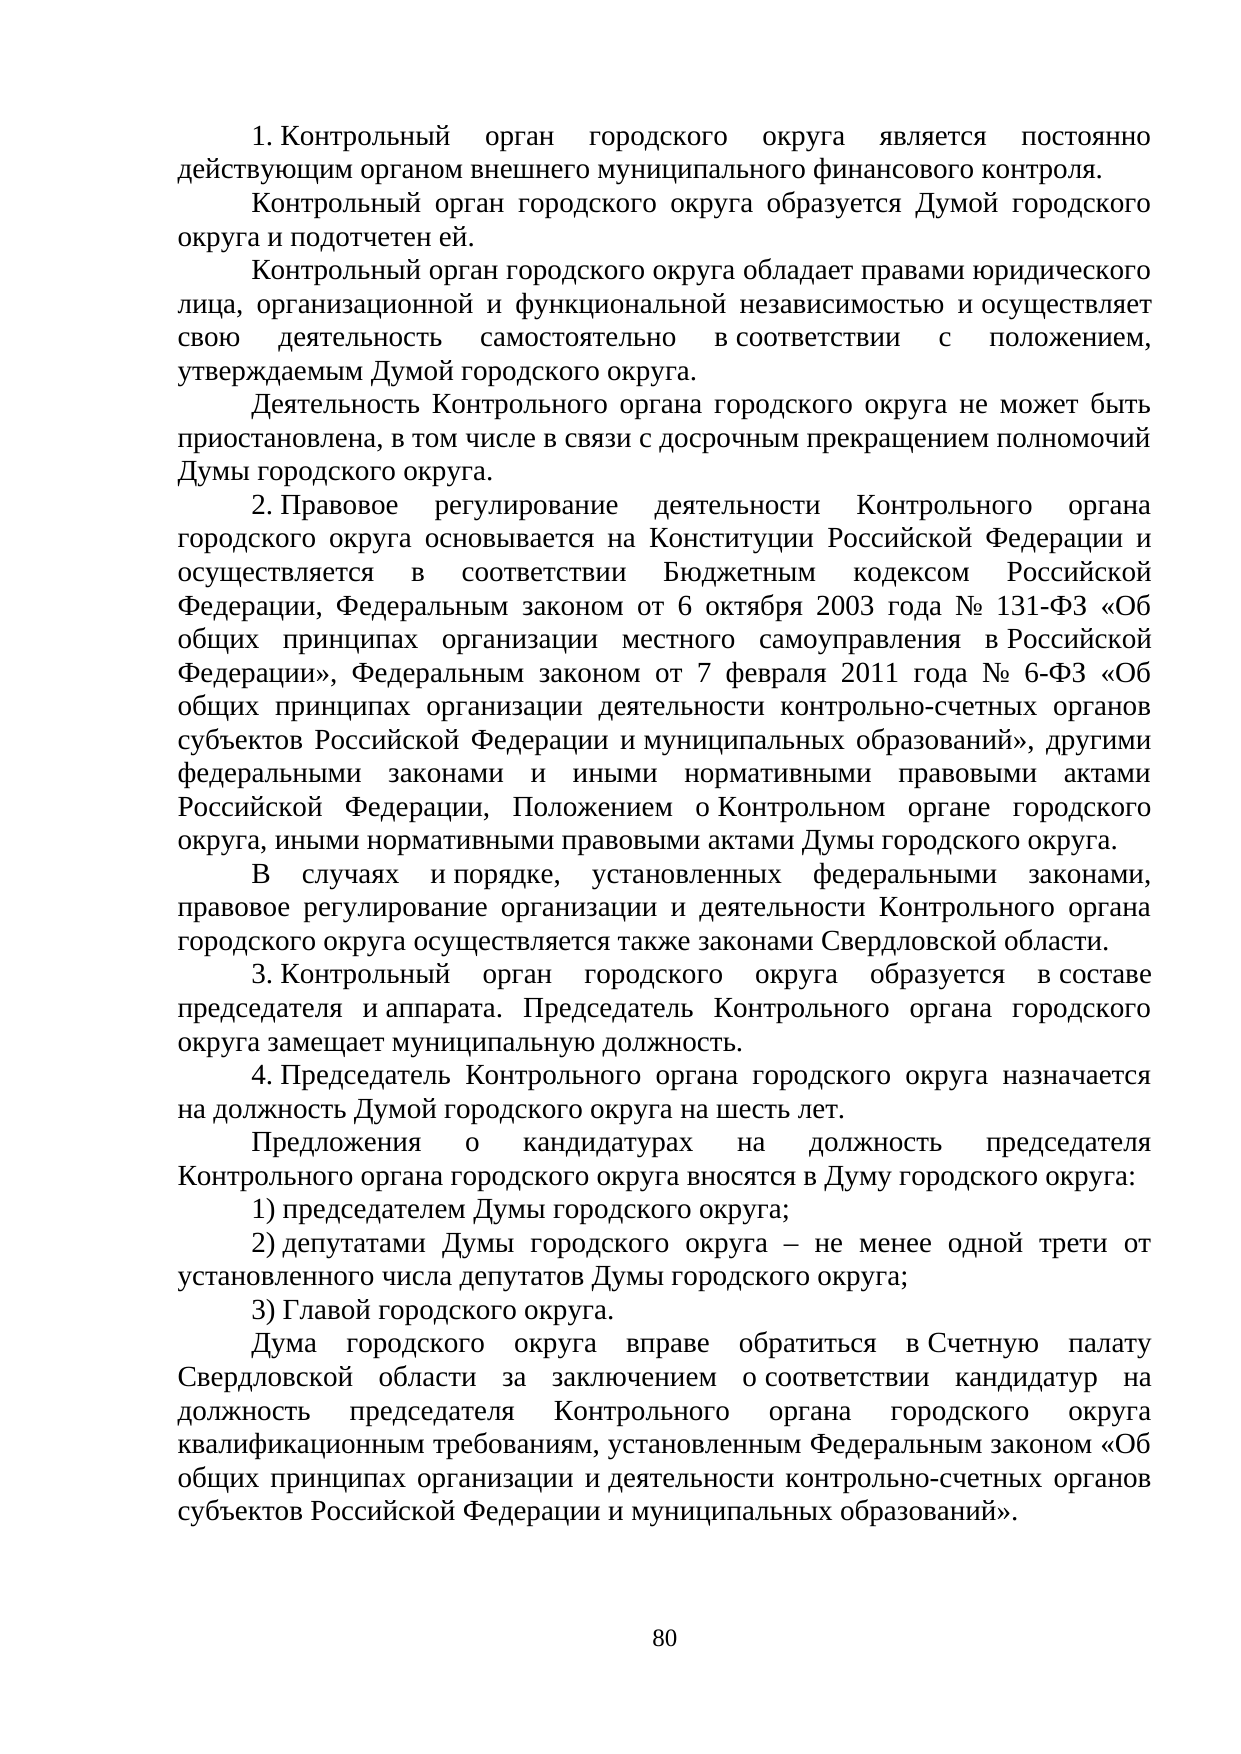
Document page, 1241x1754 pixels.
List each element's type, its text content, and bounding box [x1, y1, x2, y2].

text 4. Председатель Контрольного органа городского округа назначается на должность Думой городского округа на шесть лет. [177, 1057, 1152, 1124]
text В случаях и порядке, установленных федеральными законами, правовое регулирование организации и деятельности Контрольного органа городского округа осуществляется также законами Свердловской области. [177, 856, 1152, 957]
text 1. Контрольный орган городского округа является постоянно действующим органом внешнего муниципального финансового контроля. [177, 118, 1152, 185]
text 3. Контрольный орган городского округа образуется в составе председателя и аппарата. Председатель Контрольного органа городского округа замещает муниципальную должность. [177, 957, 1152, 1057]
text Контрольный орган городского округа обладает правами юридического лица, организационной и функциональной независимостью и осуществляет свою деятельность самостоятельно в соответствии с положением, утверждаемым Думой городского округа. [177, 252, 1152, 386]
text Контрольный орган городского округа образуется Думой городского округа и подотчетен ей. [177, 185, 1152, 252]
text Предложения о кандидатурах на должность председателя Контрольного органа городского округа вносятся в Думу городского округа: [177, 1124, 1152, 1191]
text Деятельность Контрольного органа городского округа не может быть приостановлена, в том числе в связи с досрочным прекращением полномочий Думы городского округа. [177, 386, 1152, 487]
text Дума городского округа вправе обратиться в Счетную палату Свердловской области за заключением о соответствии кандидатур на должность председателя Контрольного органа городского округа квалификационным требованиям, установленным Федеральным законом «Об общих принципах организации и деятельности контрольно-счетных органов субъектов Российской Федерации и муниципальных образований». [177, 1326, 1152, 1527]
text 2. Правовое регулирование деятельности Контрольного органа городского округа основывается на Конституции Российской Федерации и осуществляется в соответствии Бюджетным кодексом Российской Федерации, Федеральным законом от 6 октября 2003 года № 131-ФЗ «Об общих принципах организации местного самоуправления в Российской Федерации», Федеральным законом от 7 февраля 2011 года № 6-ФЗ «Об общих принципах организации деятельности контрольно-счетных органов субъектов Российской Федерации и муниципальных образований», другими федеральными законами и иными нормативными правовыми актами Российской Федерации, Положением о Контрольном органе городского округа, иными нормативными правовыми актами Думы городского округа. [177, 487, 1152, 856]
text 3) Главой городского округа. [177, 1292, 1152, 1326]
text 2) депутатами Думы городского округа – не менее одной трети от установленного числа депутатов Думы городского округа; [177, 1225, 1152, 1292]
text 1) председателем Думы городского округа; [177, 1191, 1152, 1225]
